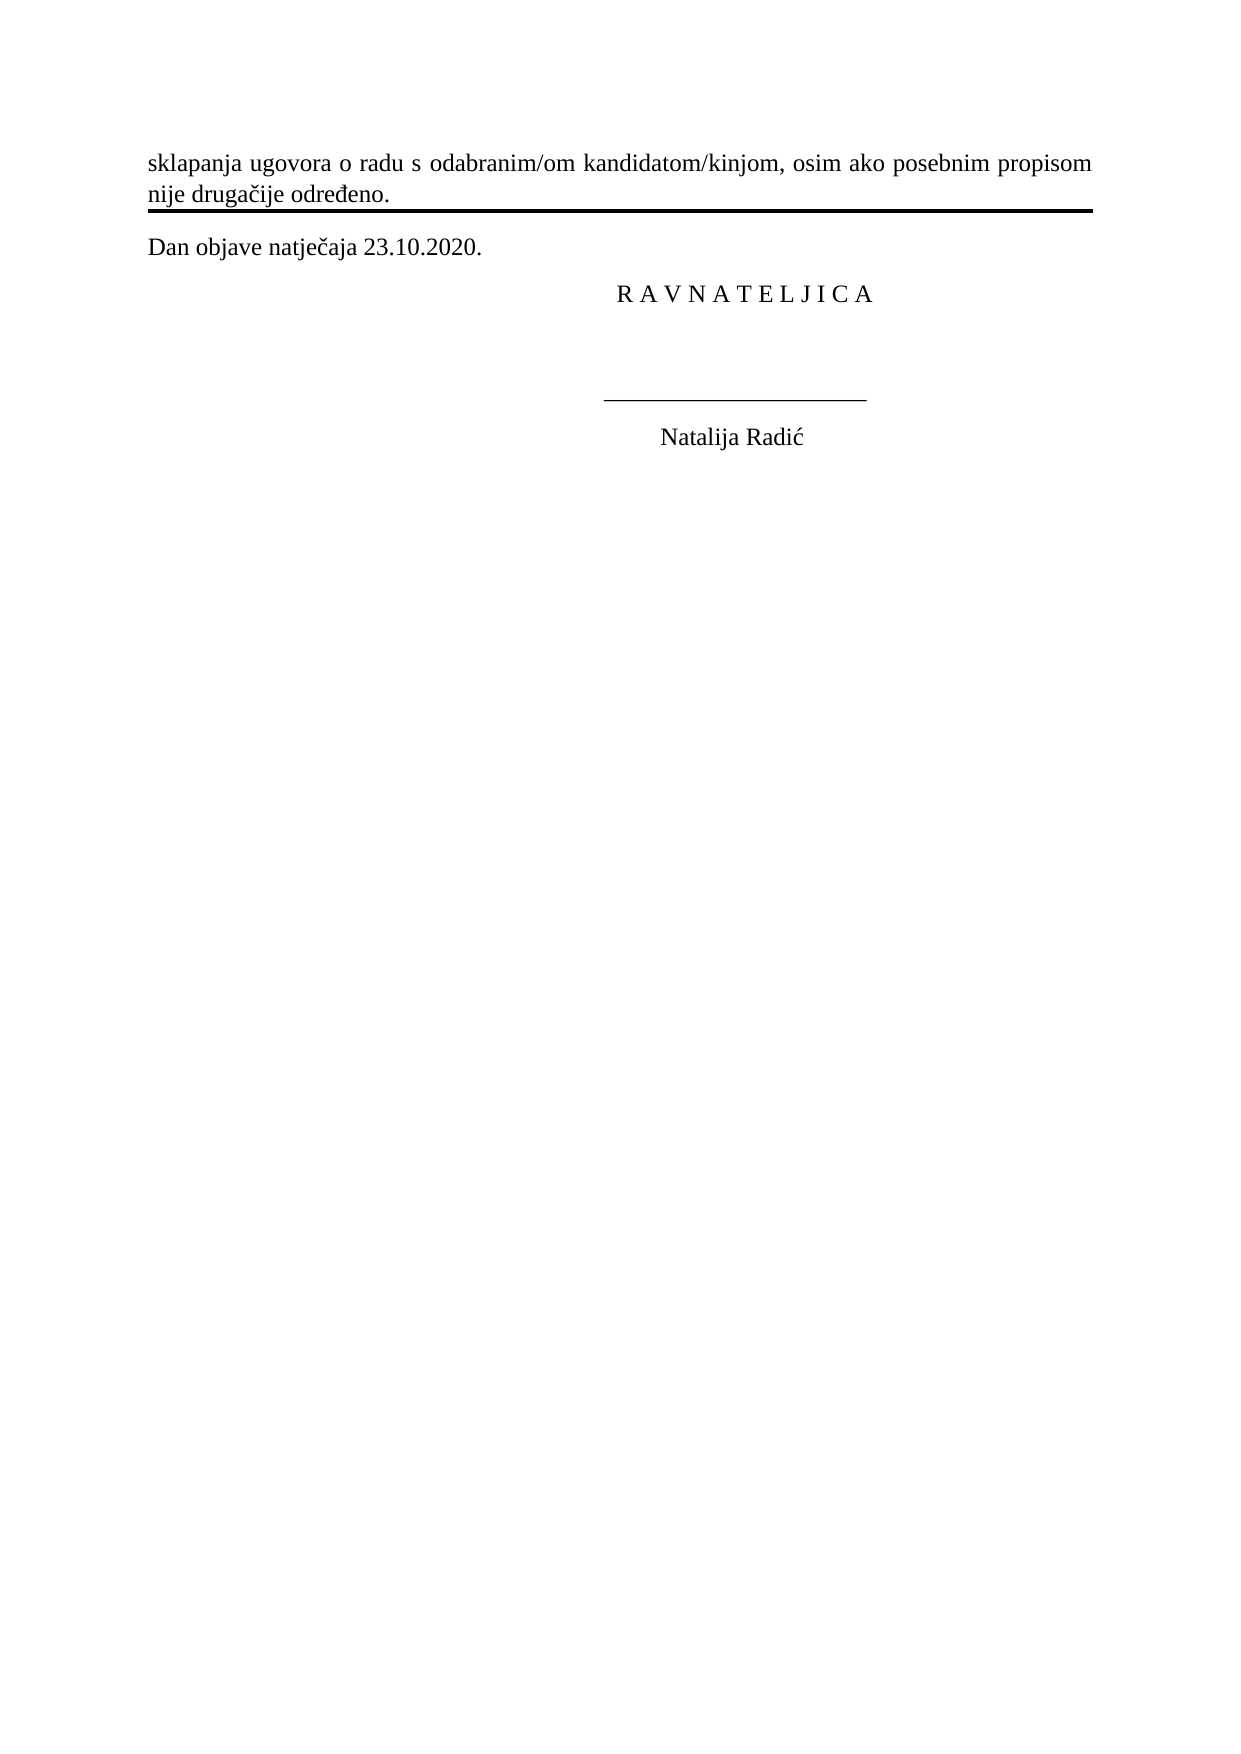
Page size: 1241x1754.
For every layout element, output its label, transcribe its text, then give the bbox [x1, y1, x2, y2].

text Natalija Radić [148, 422, 1093, 451]
text _____________________ [148, 375, 1093, 403]
text R A V N A T E L J I C A [148, 279, 1093, 308]
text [148, 148, 1093, 209]
text Dan objave natječaja 23.10.2020. [148, 232, 1093, 260]
